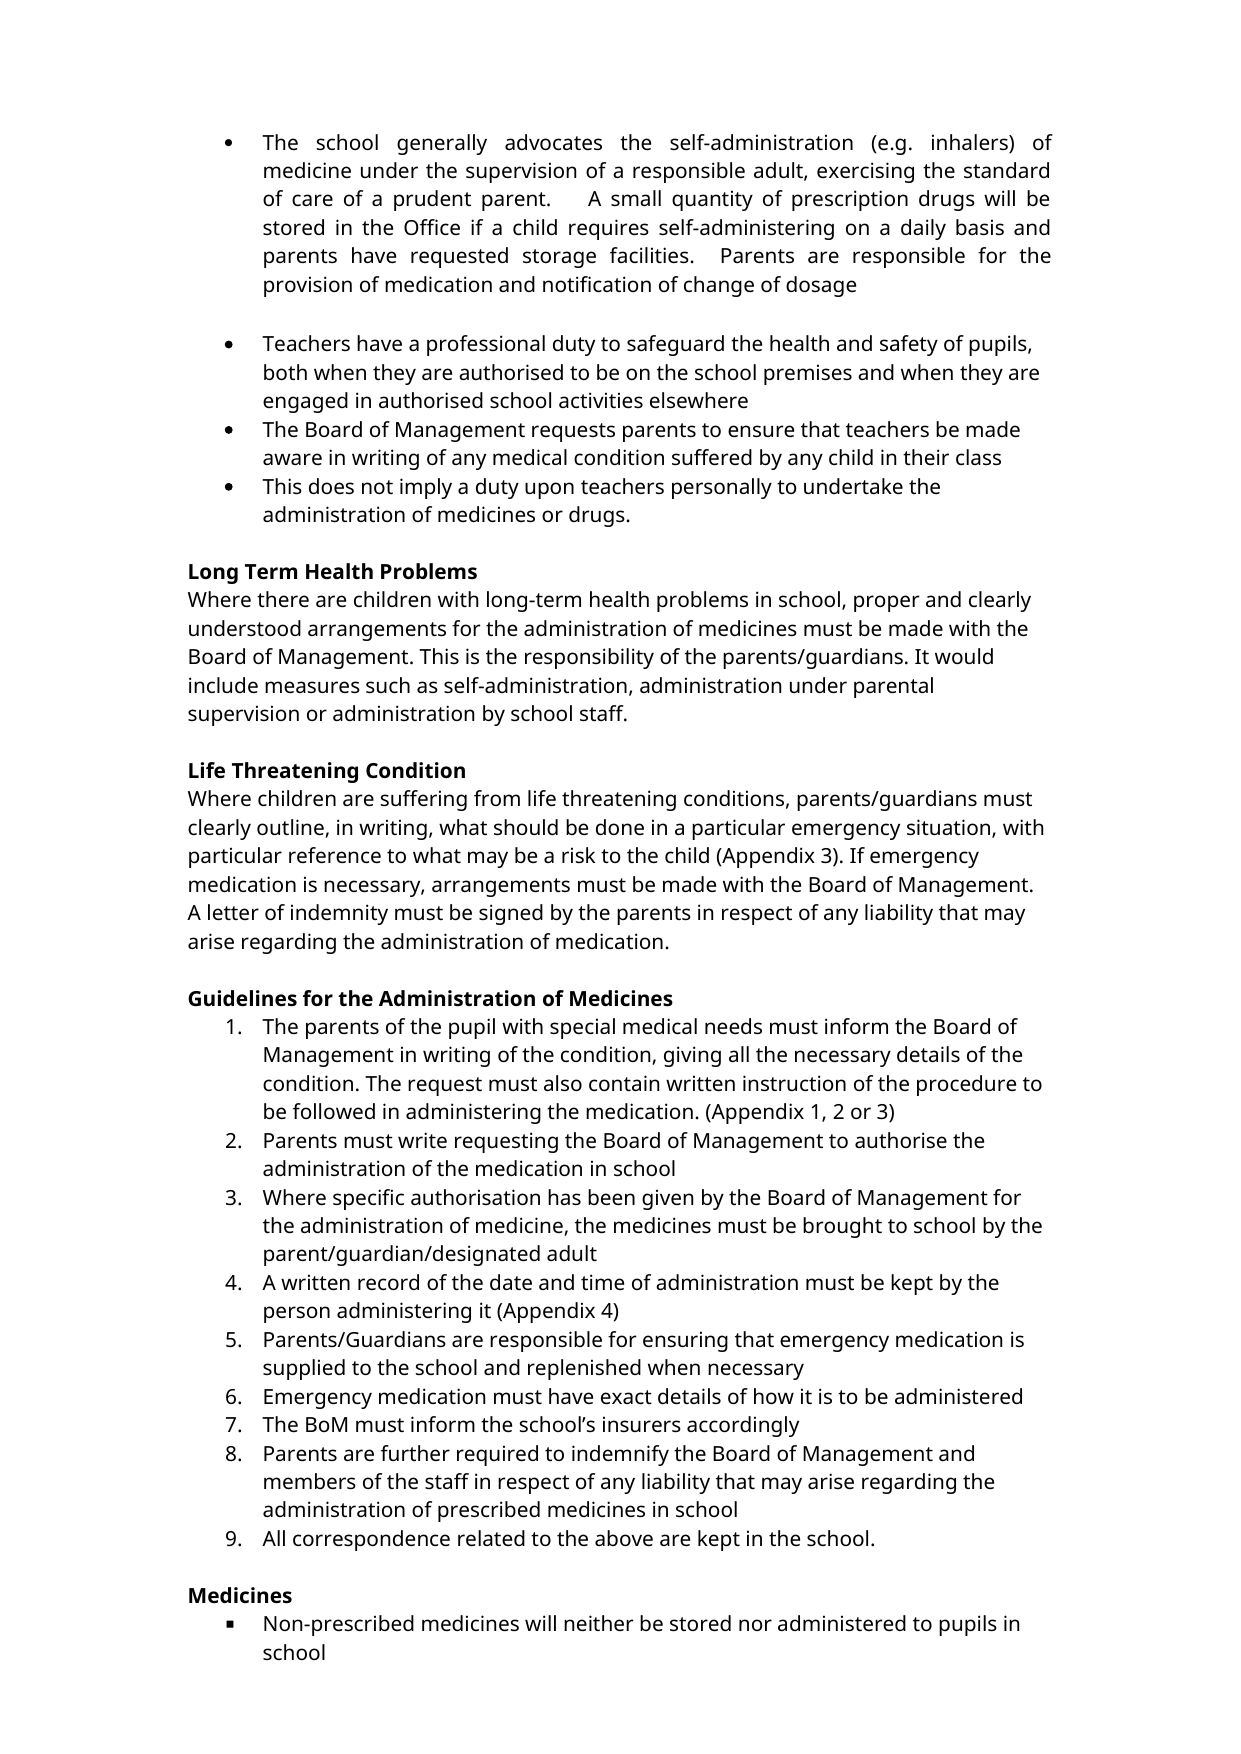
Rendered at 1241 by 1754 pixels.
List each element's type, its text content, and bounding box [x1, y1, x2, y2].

list Parents must write requesting the Board of Management to authorise the administration of the medication in school [225, 1126, 1053, 1183]
text Where children are suffering from life threatening conditions, parents/guardians must clearly outline, in writing, what should be done in a particular emergency situation, with particular reference to what may be a risk to the child (Appendix 3). If emergency medication is necessary, arrangements must be made with the Board of Management. A letter of indemnity must be signed by the parents in respect of any liability that may arise regarding the administration of medication. [187, 784, 1053, 955]
text Guidelines for the Administration of Medicines [187, 984, 1053, 1012]
text Where there are children with long-term health problems in school, proper and clearly understood arrangements for the administration of medicines must be made with the Board of Management. This is the responsibility of the parents/guardians. It would include measures such as self-administration, administration under parental supervision or administration by school staff. [187, 586, 1053, 728]
text Long Term Health Problems [187, 557, 1053, 586]
list The parents of the pupil with special medical needs must inform the Board of Management in writing of the condition, giving all the necessary details of the condition. The request must also contain written instruction of the procedure to be followed in administering the medication. (Appendix 1, 2 or 3) [225, 1012, 1053, 1126]
list The Board of Management requests parents to ensure that teachers be made aware in writing of any medical condition suffered by any child in their class [225, 415, 1053, 472]
list Non-prescribed medicines will neither be stored nor administered to pupils in school [225, 1609, 1053, 1666]
list The BoM must inform the school’s insurers accordingly [225, 1410, 1053, 1439]
list Emergency medication must have exact details of how it is to be administered [225, 1382, 1053, 1410]
list Teachers have a professional duty to safeguard the health and safety of pupils, both when they are authorised to be on the school premises and when they are engaged in authorised school activities elsewhere [225, 329, 1053, 415]
list Parents/Guardians are responsible for ensuring that emergency medication is supplied to the school and replenished when necessary [225, 1325, 1053, 1382]
list This does not imply a duty upon teachers personally to undertake the administration of medicines or drugs. [225, 472, 1053, 529]
list Parents are further required to indemnify the Board of Management and members of the staff in respect of any liability that may arise regarding the administration of prescribed medicines in school [225, 1439, 1053, 1524]
text Life Threatening Condition [187, 756, 1053, 784]
list The school generally advocates the self-administration (e.g. inhalers) of medicine under the supervision of a responsible adult, exercising the standard of care of a prudent parent. A small quantity of prescription drugs will be stored in the Office if a child requires self-administering on a daily basis and parents have requested storage facilities. Parents are responsible for the provision of medication and notification of change of dosage [225, 128, 1053, 298]
list Where specific authorisation has been given by the Board of Management for the administration of medicine, the medicines must be brought to school by the parent/guardian/designated adult [225, 1183, 1053, 1268]
list A written record of the date and time of administration must be kept by the person administering it (Appendix 4) [225, 1268, 1053, 1325]
text Medicines [187, 1581, 1053, 1609]
list All correspondence related to the above are kept in the school. [225, 1524, 1053, 1552]
